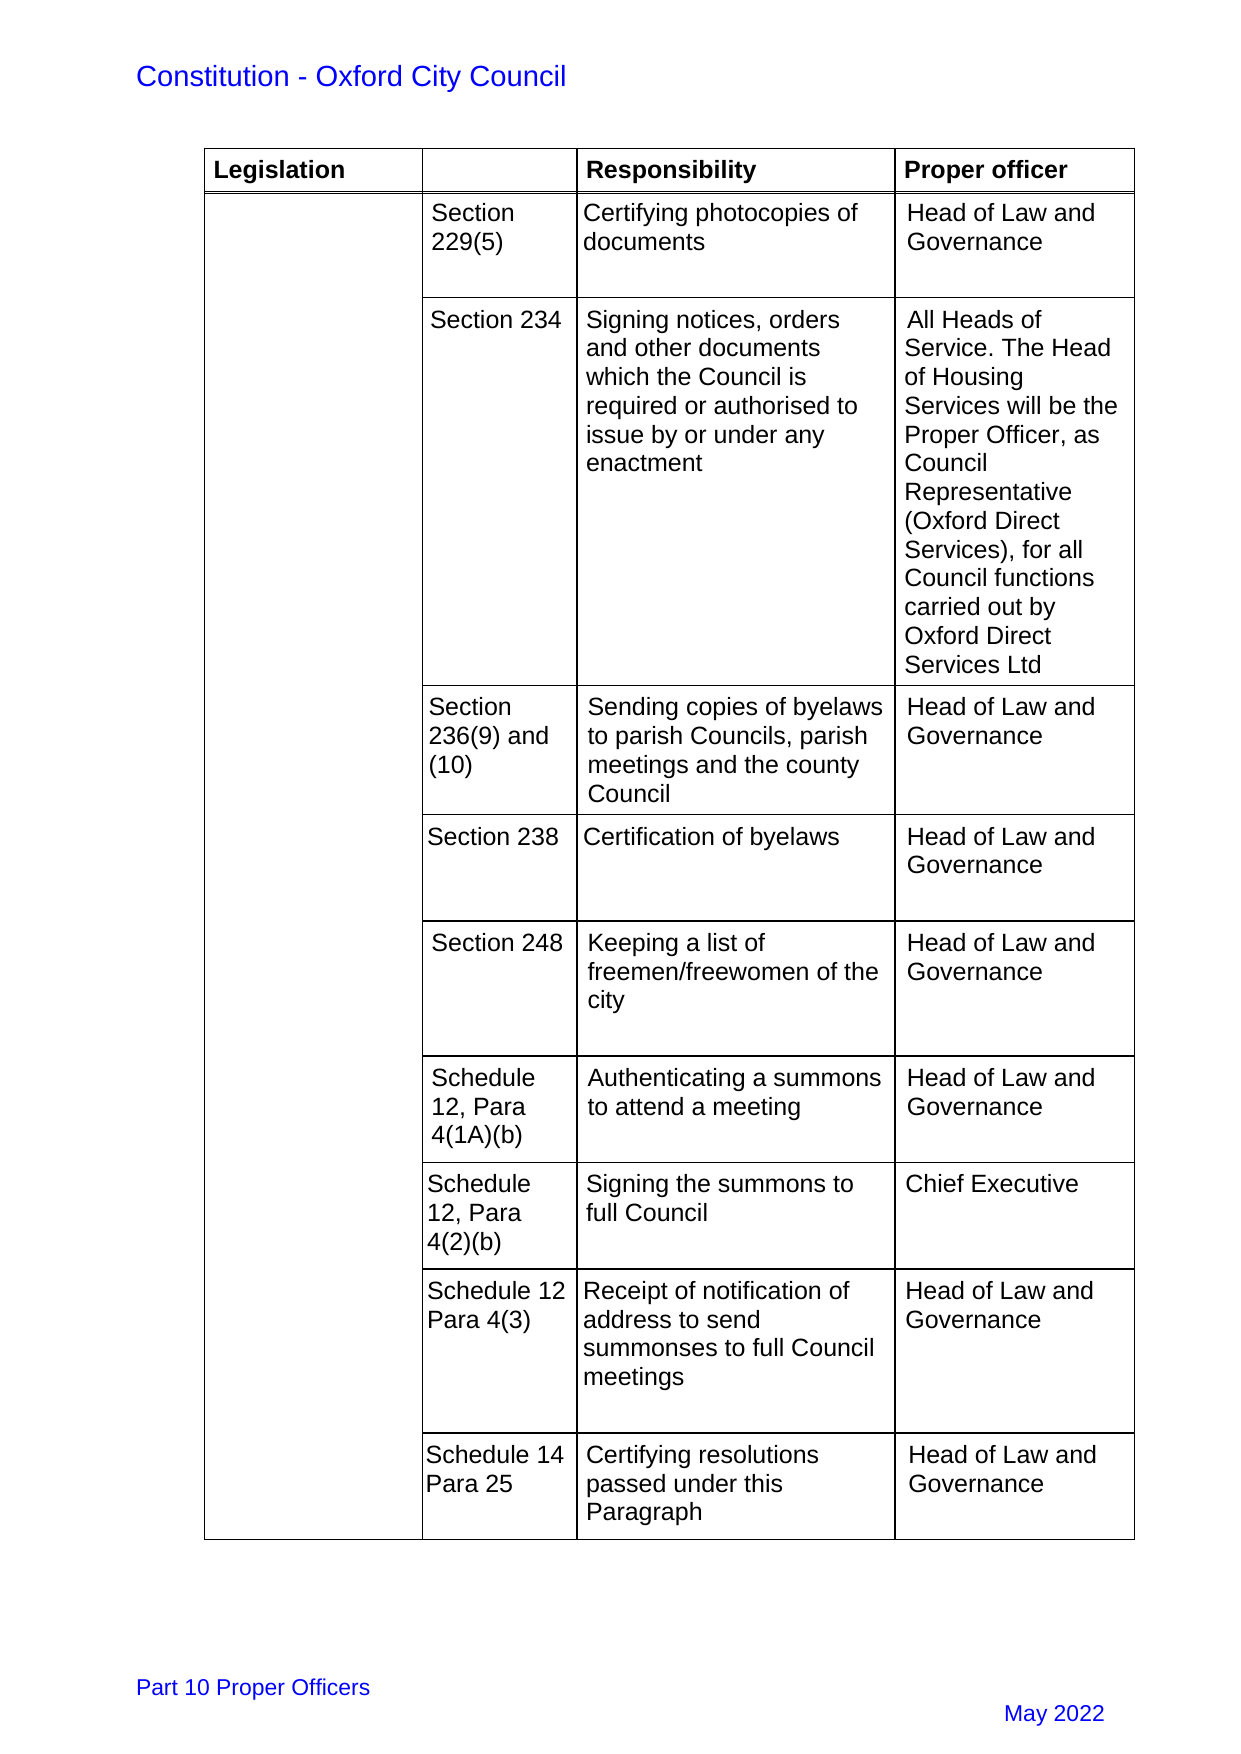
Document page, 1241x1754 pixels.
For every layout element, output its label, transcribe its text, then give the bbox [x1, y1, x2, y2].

table_header Legislation [205, 149, 422, 191]
table_cell Section 229(5) [423, 194, 576, 297]
table_cell Section 236(9) and (10) [423, 686, 576, 814]
table_cell Head of Law and Governance [896, 922, 1134, 1055]
table_cell Head of Law and Governance [896, 1434, 1134, 1539]
table_cell Certification of byelaws [578, 815, 894, 920]
table_cell Chief Executive [896, 1163, 1134, 1268]
table_cell Signing the summons to full Council [578, 1163, 894, 1268]
table_cell Receipt of notification of address to send summonses to full Council meetings [578, 1270, 894, 1432]
table_header [423, 149, 576, 191]
table_cell Section 248 [423, 922, 576, 1055]
table_cell Sending copies of byelaws to parish Councils, parish meetings and the county Council [578, 686, 894, 814]
table_cell Schedule 12 Para 4(3) [423, 1270, 576, 1432]
table_header Responsibility [578, 149, 894, 191]
table_cell Head of Law and Governance [896, 686, 1134, 814]
table_cell Certifying resolutions passed under this Paragraph [578, 1434, 894, 1539]
table_cell Keeping a list of freemen/freewomen of the city [578, 922, 894, 1055]
table_cell Signing notices, orders and other documents which the Council is required or authorised to issue by or under any enactment [578, 298, 894, 684]
table_cell Schedule 14 Para 25 [423, 1434, 576, 1539]
table_cell Schedule 12, Para 4(1A)(b) [423, 1057, 576, 1161]
table_cell Section 234 [423, 298, 576, 684]
table_cell Head of Law and Governance [896, 194, 1134, 297]
table_cell Head of Law and Governance [896, 1270, 1134, 1432]
table_cell Authenticating a summons to attend a meeting [578, 1057, 894, 1161]
table_cell All Heads of Service. The Head of Housing Services will be the Proper Officer, as Council Representative (Oxford Direct Services), for all Council functions carried out by Oxford Direct Services Ltd [896, 298, 1134, 684]
table_cell Head of Law and Governance [896, 1057, 1134, 1161]
table_cell Schedule 12, Para 4(2)(b) [423, 1163, 576, 1268]
table_cell Head of Law and Governance [896, 815, 1134, 920]
table_header Proper officer [896, 149, 1134, 191]
table_cell Section 238 [423, 815, 576, 920]
table_cell Certifying photocopies of documents [578, 194, 894, 297]
